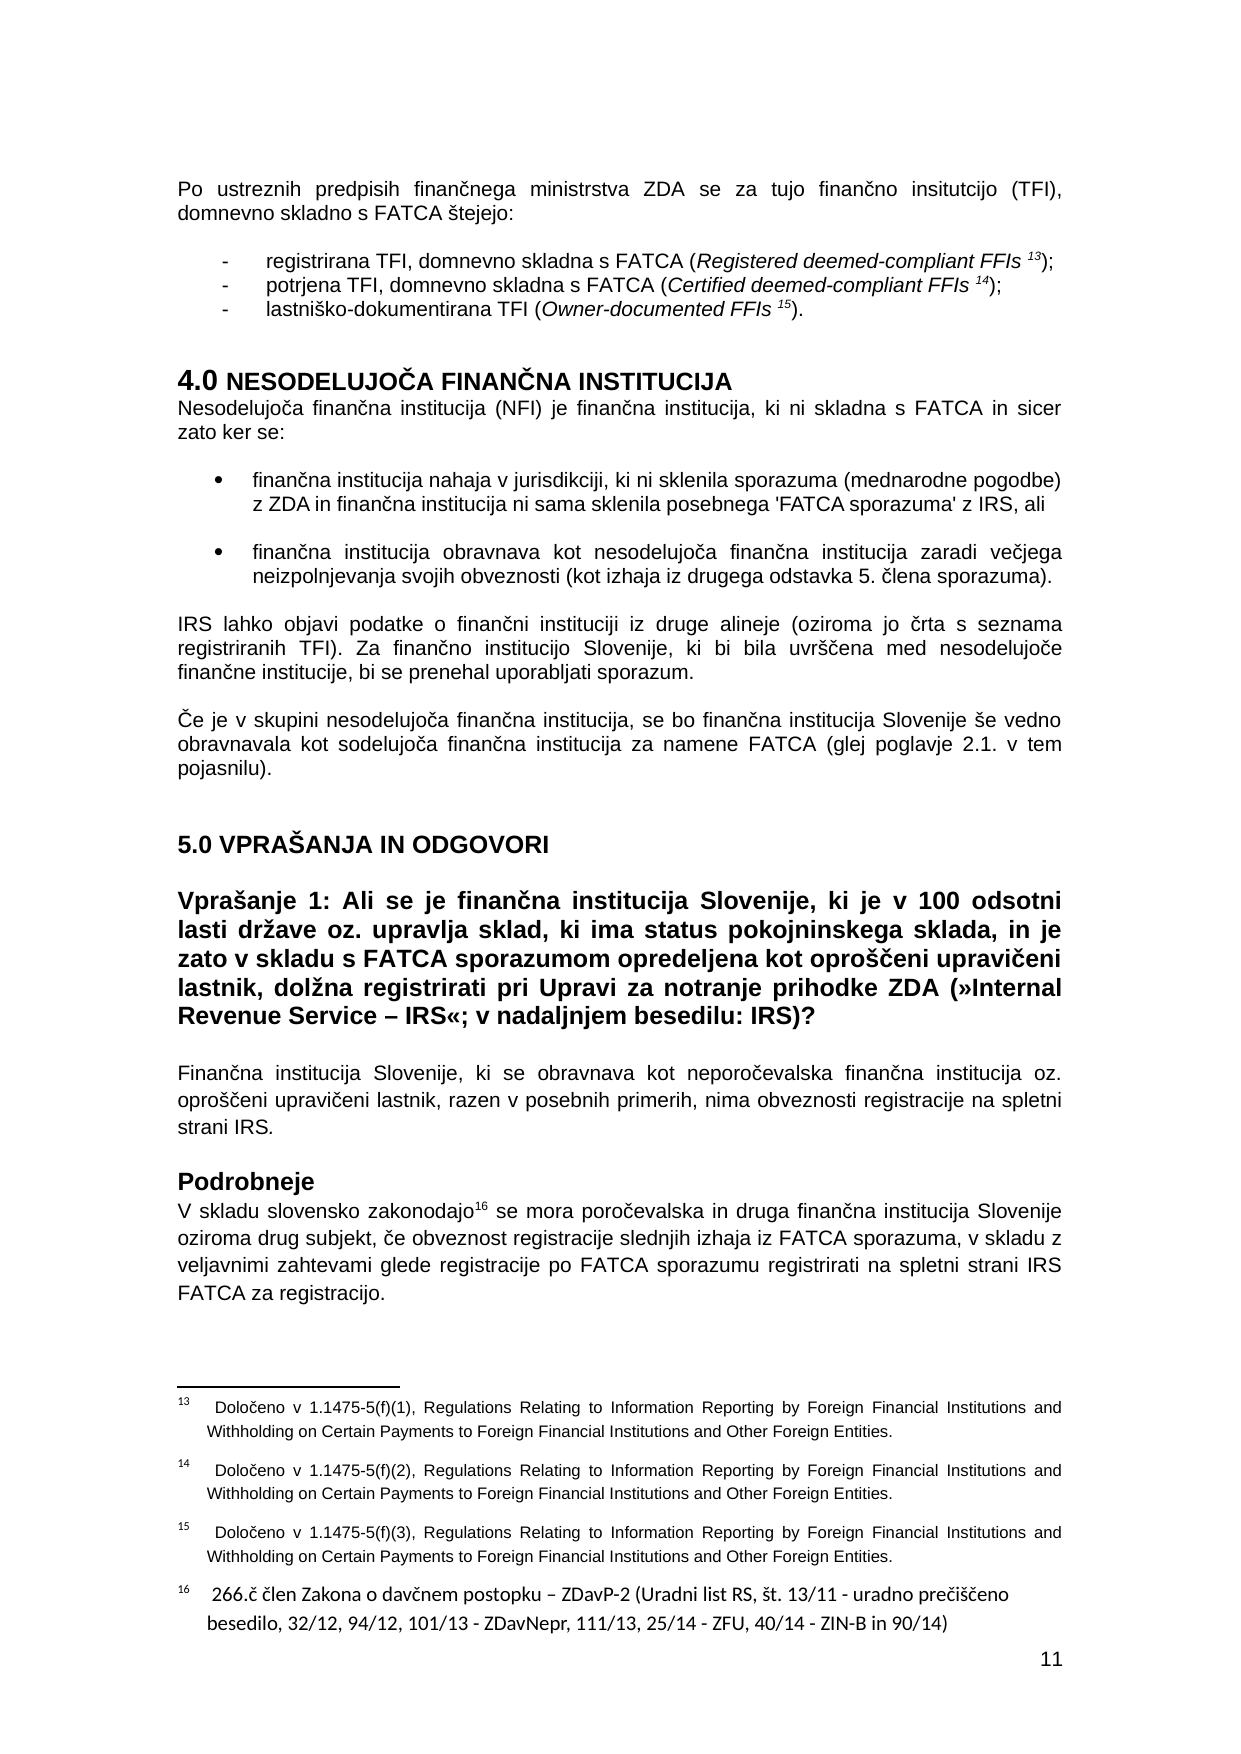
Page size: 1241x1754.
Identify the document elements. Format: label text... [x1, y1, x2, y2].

text - potrjena TFI, domnevno skladna s FATCA (Certified deemed-compliant FFIs ); [222, 273, 1063, 297]
text Vprašanje 1: Ali se je finančna institucija Slovenije, ki je v 100 odsotni lasti države oz. upravlja sklad, ki ima status pokojninskega sklada, in je zato v skladu s FATCA sporazumom opredeljena kot oproščeni upravičeni lastnik, dolžna registrirati pri Upravi za notranje prihodke ZDA (»Internal Revenue Service – IRS«; v nadaljnjem besedilu: IRS)? [177, 886, 1063, 1030]
text IRS lahko objavi podatke o finančni instituciji iz druge alineje (oziroma jo črta s seznama registriranih TFI). Za finančno institucijo Slovenije, ki bi bila uvrščena med nesodelujoče finančne institucije, bi se prenehal uporabljati sporazum. [177, 612, 1063, 684]
text Finančna institucija Slovenije, ki se obravnava kot neporočevalska finančna institucija oz. oproščeni upravičeni lastnik, razen v posebnih primerih, nima obveznosti registracije na spletni strani IRS. [177, 1057, 1063, 1138]
text Po ustreznih predpisih finančnega ministrstva ZDA se za tujo finančno insitutcijo (TFI), domnevno skladno s FATCA štejejo: [177, 177, 1063, 225]
text 4.0 NESODELUJOČA FINANČNA INSTITUCIJA [177, 369, 1063, 396]
list finančna institucija obravnava kot nesodelujoča finančna institucija zaradi večjega neizpolnjevanja svojih obveznosti (kot izhaja iz drugega odstavka 5. člena sporazuma). [215, 540, 1063, 588]
text - registrirana TFI, domnevno skladna s FATCA (Registered deemed-compliant FFIs ); [222, 249, 1063, 273]
text Podrobneje [177, 1167, 1063, 1196]
text V skladu slovensko zakonodajo se mora poročevalska in druga finančna institucija Slovenije oziroma drug subjekt, če obveznost registracije slednjih izhaja iz FATCA sporazuma, v skladu z veljavnimi zahtevami glede registracije po FATCA sporazumu registrirati na spletni strani IRS FATCA za registracijo. [177, 1196, 1063, 1304]
text 5.0 VPRAŠANJA IN ODGOVORI [177, 831, 1063, 859]
text Če je v skupini nesodelujoča finančna institucija, se bo finančna institucija Slovenije še vedno obravnavala kot sodelujoča finančna institucija za namene FATCA (glej poglavje 2.1. v tem pojasnilu). [177, 708, 1063, 779]
list finančna institucija nahaja v jurisdikciji, ki ni sklenila sporazuma (mednarodne pogodbe) z ZDA in finančna institucija ni sama sklenila posebnega 'FATCA sporazuma' z IRS, ali [215, 468, 1063, 516]
text - lastniško-dokumentirana TFI (Owner-documented FFIs ). [222, 297, 1063, 321]
text Nesodelujoča finančna institucija (NFI) je finančna institucija, ki ni skladna s FATCA in sicer zato ker se: [177, 396, 1063, 444]
